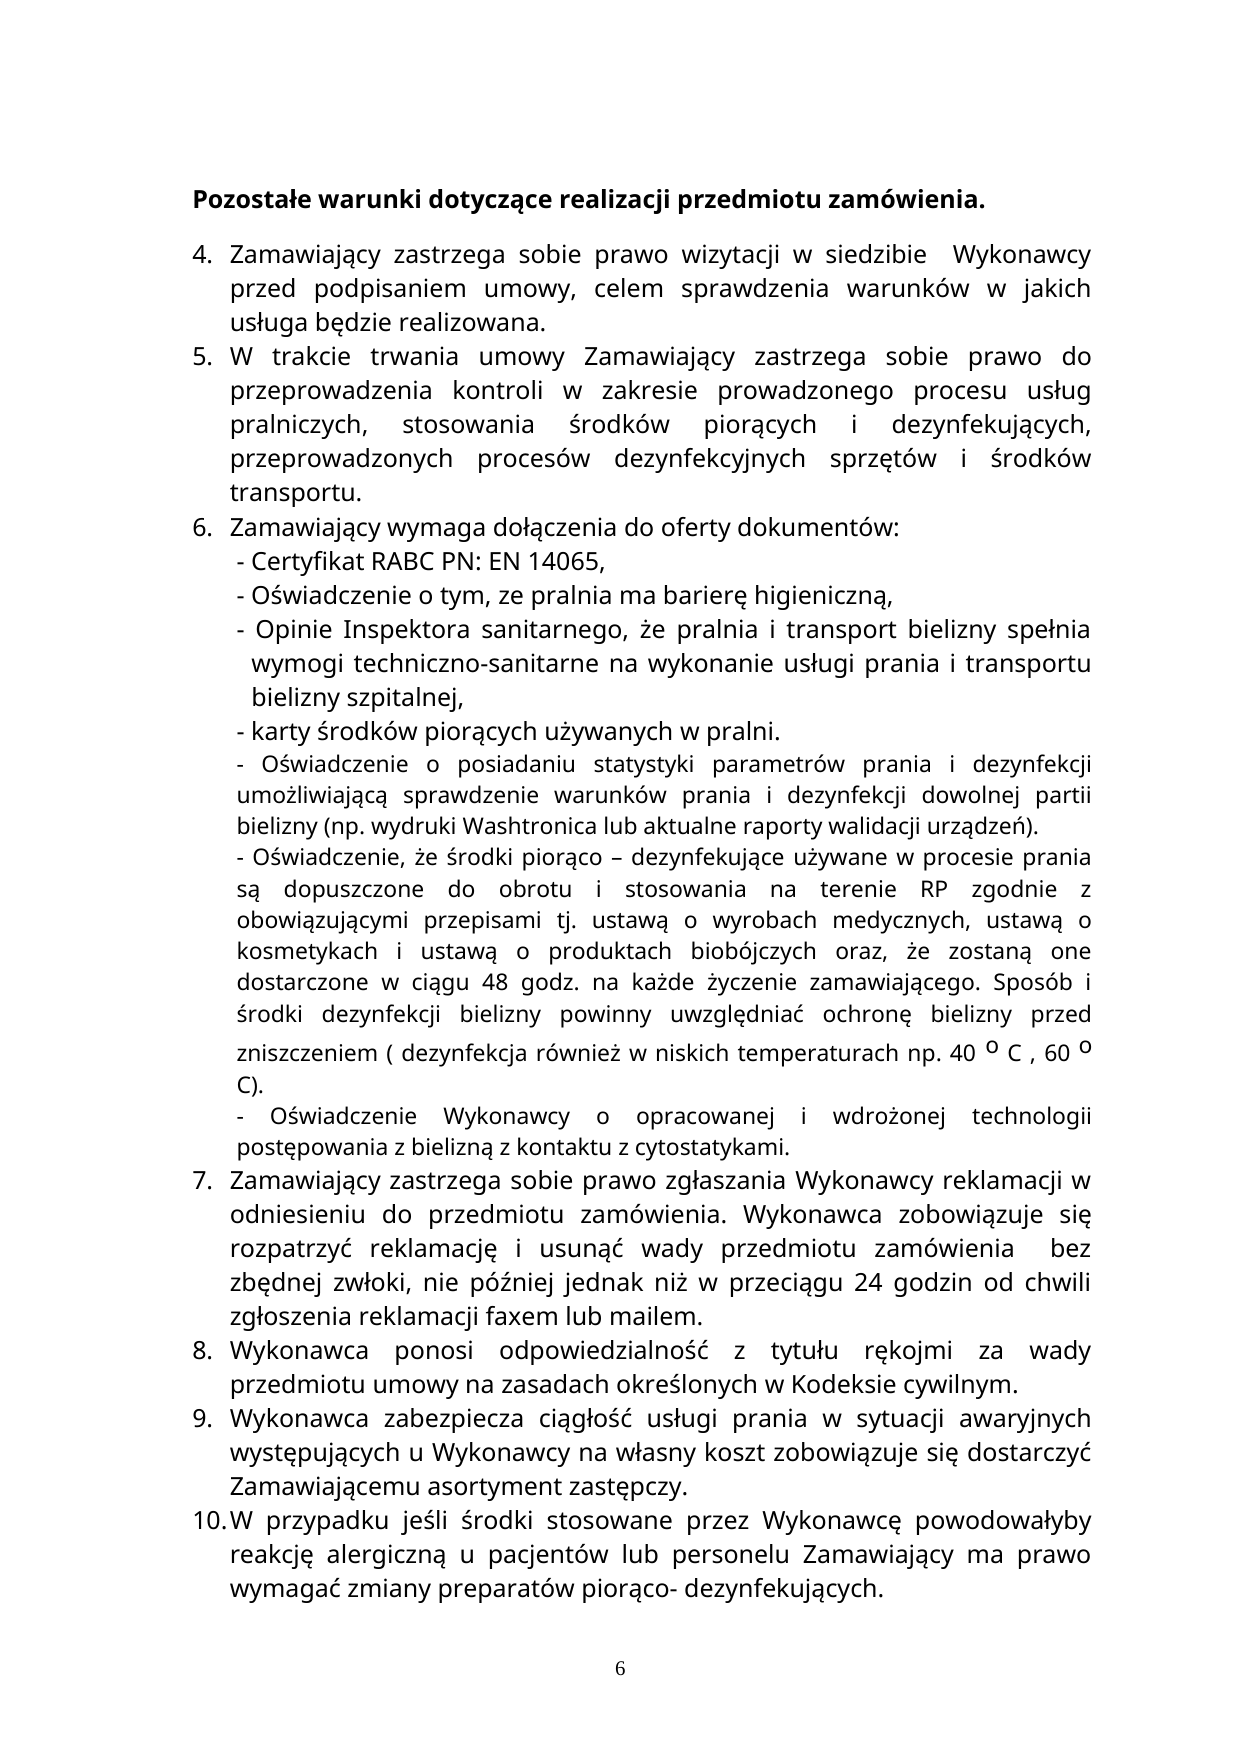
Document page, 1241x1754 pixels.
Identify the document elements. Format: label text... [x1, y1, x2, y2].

list Zamawiający wymaga dołączenia do oferty dokumentów: [192, 509, 1092, 543]
text - Oświadczenie o tym, ze pralnia ma barierę higieniczną, [236, 577, 1092, 611]
text - Certyfikat RABC PN: EN 14065, [236, 543, 1092, 577]
text - karty środków piorących używanych w pralni. [236, 713, 1092, 748]
text - Oświadczenie o posiadaniu statystyki parametrów prania i dezynfekcji umożliwiającą sprawdzenie warunków prania i dezynfekcji dowolnej partii bielizny (np. wydruki Washtronica lub aktualne raporty walidacji urządzeń). [236, 748, 1092, 841]
text - Opinie Inspektora sanitarnego, że pralnia i transport bielizny spełnia wymogi techniczno-sanitarne na wykonanie usługi prania i transportu bielizny szpitalnej, [236, 611, 1092, 713]
list W trakcie trwania umowy Zamawiający zastrzega sobie prawo do przeprowadzenia kontroli w zakresie prowadzonego procesu usług pralniczych, stosowania środków piorących i dezynfekujących, przeprowadzonych procesów dezynfekcyjnych sprzętów i środków transportu. [192, 339, 1092, 509]
list Pozostałe warunki dotyczące realizacji przedmiotu zamówienia. [192, 182, 1092, 216]
list Wykonawca ponosi odpowiedzialność z tytułu rękojmi za wady przedmiotu umowy na zasadach określonych w Kodeksie cywilnym. [192, 1333, 1092, 1401]
text - Oświadczenie, że środki piorąco – dezynfekujące używane w procesie prania są dopuszczone do obrotu i stosowania na terenie RP zgodnie z obowiązującymi przepisami tj. ustawą o wyrobach medycznych, ustawą o kosmetykach i ustawą o produktach biobójczych oraz, że zostaną one dostarczone w ciągu 48 godz. na każde życzenie zamawiającego. Sposób i środki dezynfekcji bielizny powinny uwzględniać ochronę bielizny przed zniszczeniem ( dezynfekcja również w niskich temperaturach np. 40 o C , 60 o C). [236, 841, 1092, 1100]
list Zamawiający zastrzega sobie prawo zgłaszania Wykonawcy reklamacji w odniesieniu do przedmiotu zamówienia. Wykonawca zobowiązuje się rozpatrzyć reklamację i usunąć wady przedmiotu zamówienia bez zbędnej zwłoki, nie później jednak niż w przeciągu 24 godzin od chwili zgłoszenia reklamacji faxem lub mailem. [192, 1162, 1092, 1333]
list Wykonawca zabezpiecza ciągłość usługi prania w sytuacji awaryjnych występujących u Wykonawcy na własny koszt zobowiązuje się dostarczyć Zamawiającemu asortyment zastępczy. [192, 1401, 1092, 1503]
list W przypadku jeśli środki stosowane przez Wykonawcę powodowałyby reakcję alergiczną u pacjentów lub personelu Zamawiający ma prawo wymagać zmiany preparatów piorąco- dezynfekujących. [192, 1503, 1092, 1605]
text - Oświadczenie Wykonawcy o opracowanej i wdrożonej technologii postępowania z bielizną z kontaktu z cytostatykami. [236, 1100, 1092, 1162]
list Zamawiający zastrzega sobie prawo wizytacji w siedzibie Wykonawcy przed podpisaniem umowy, celem sprawdzenia warunków w jakich usługa będzie realizowana. [192, 237, 1092, 339]
